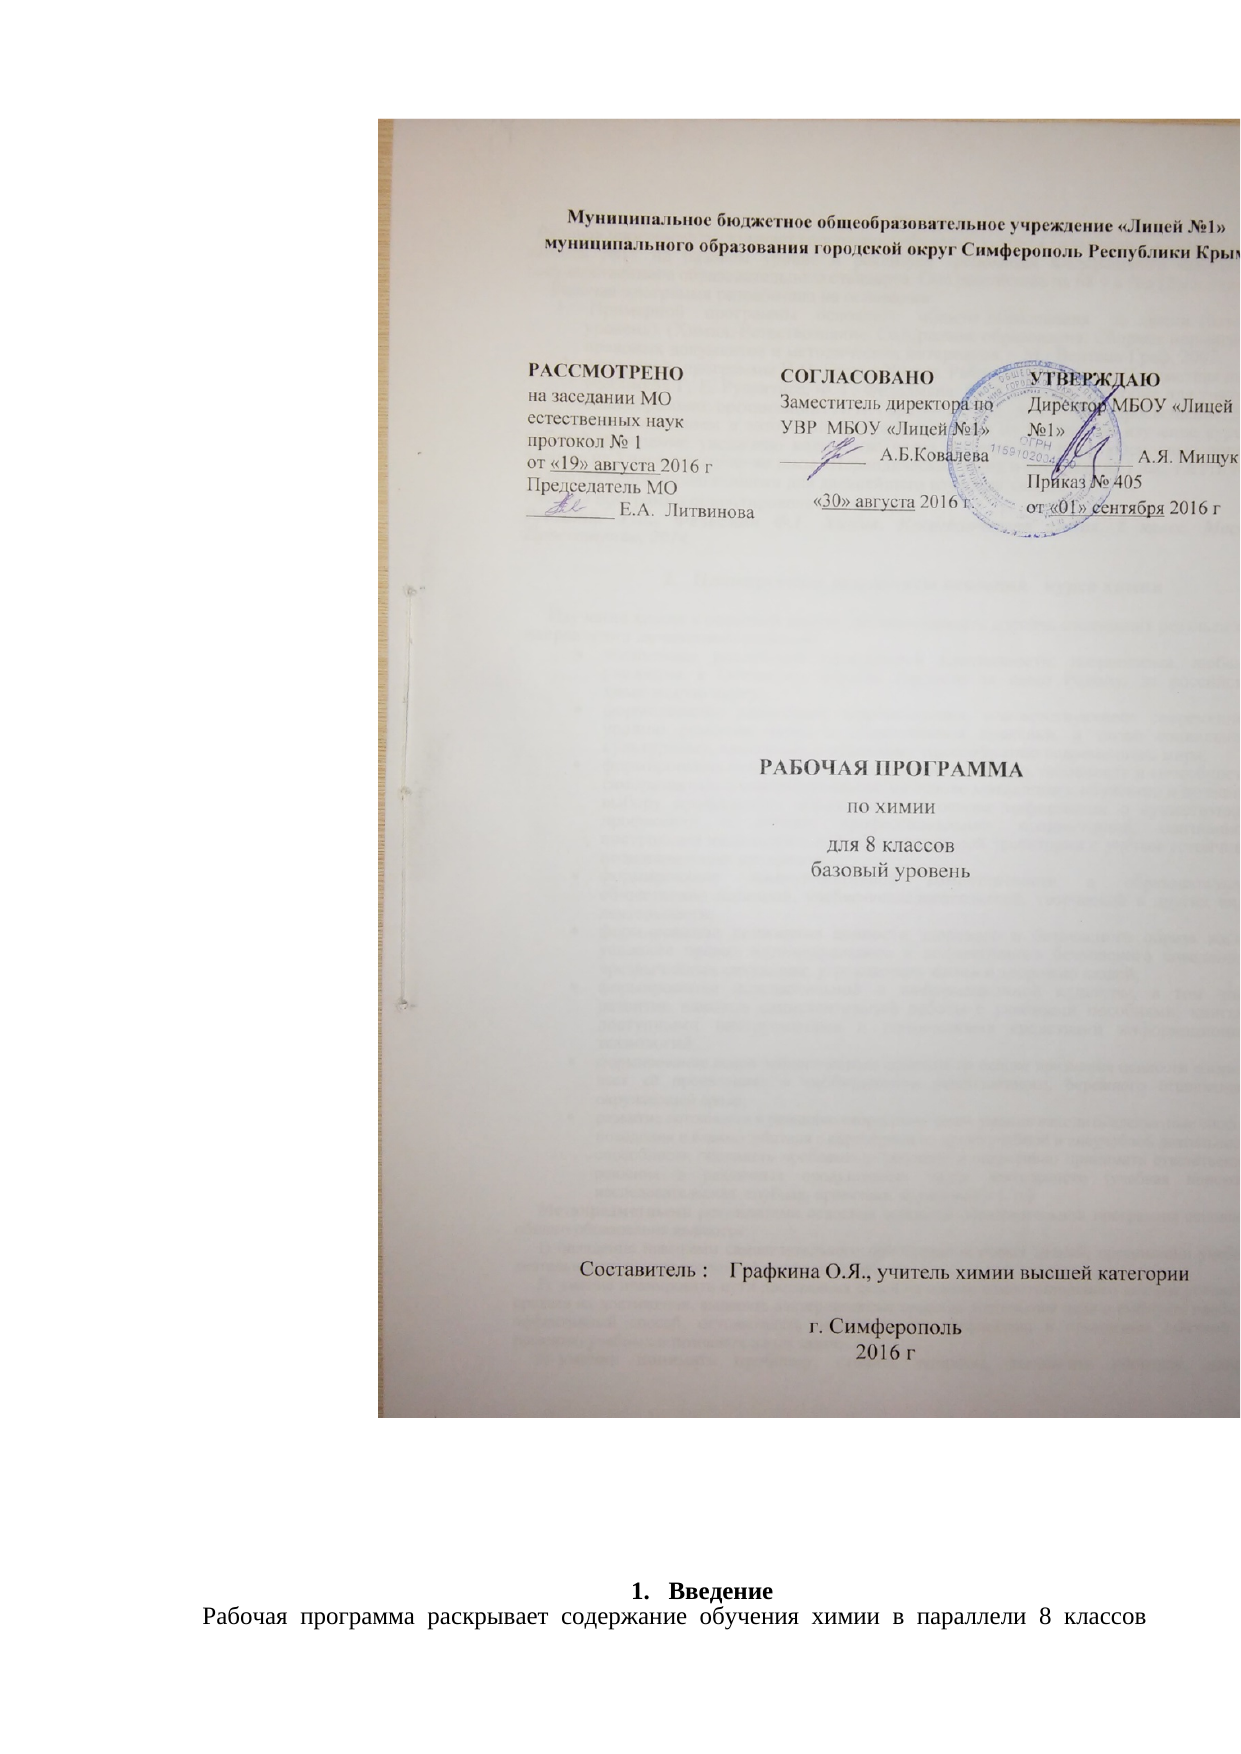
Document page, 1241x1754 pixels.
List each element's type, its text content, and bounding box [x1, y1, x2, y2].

list Введение [252, 1576, 1152, 1605]
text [177, 1605, 1147, 1629]
picture [379, 120, 1241, 1416]
